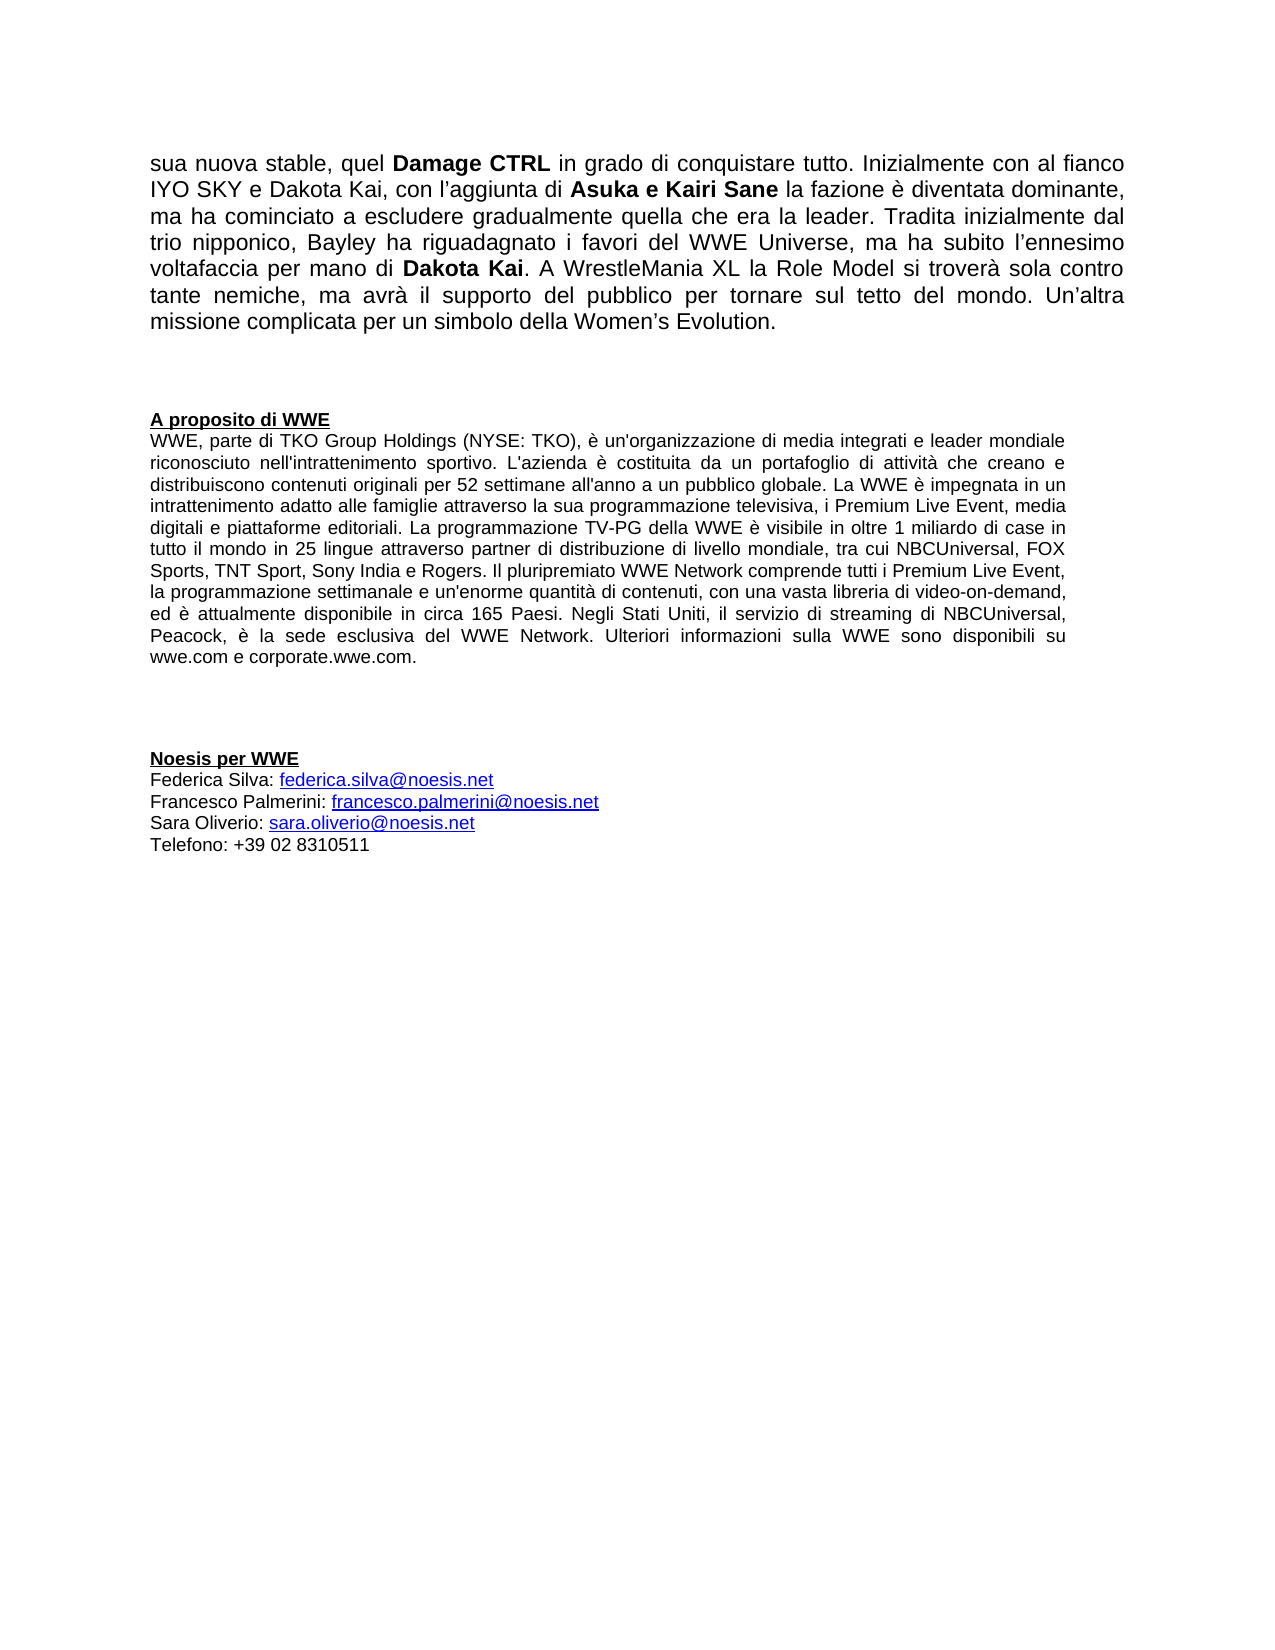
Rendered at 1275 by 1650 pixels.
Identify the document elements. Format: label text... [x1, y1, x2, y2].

text Sara Oliverio: sara.oliverio@noesis.net [150, 812, 1066, 834]
text Noesis per WWE [150, 747, 1066, 769]
text Telefono: +39 02 8310511 [150, 834, 1066, 855]
text Federica Silva: federica.silva@noesis.net [150, 769, 1066, 791]
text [150, 150, 1125, 334]
text WWE, parte di TKO Group Holdings (NYSE: TKO), è un'organizzazione di media integrati e leader mondiale riconosciuto nell'intrattenimento sportivo. L'azienda è costituita da un portafoglio di attività che creano e distribuiscono contenuti originali per 52 settimane all'anno a un pubblico globale. La WWE è impegnata in un intrattenimento adatto alle famiglie attraverso la sua programmazione televisiva, i Premium Live Event, media digitali e piattaforme editoriali. La programmazione TV-PG della WWE è visibile in oltre 1 miliardo di case in tutto il mondo in 25 lingue attraverso partner di distribuzione di livello mondiale, tra cui NBCUniversal, FOX Sports, TNT Sport, Sony India e Rogers. Il pluripremiato WWE Network comprende tutti i Premium Live Event, la programmazione settimanale e un'enorme quantità di contenuti, con una vasta libreria di video-on-demand, ed è attualmente disponibile in circa 165 Paesi. Negli Stati Uniti, il servizio di streaming di NBCUniversal, Peacock, è la sede esclusiva del WWE Network. Ulteriori informazioni sulla WWE sono disponibili su wwe.com e corporate.wwe.com. [150, 430, 1067, 667]
text A proposito di WWE [150, 409, 1125, 430]
text Francesco Palmerini: francesco.palmerini@noesis.net [150, 791, 1066, 812]
